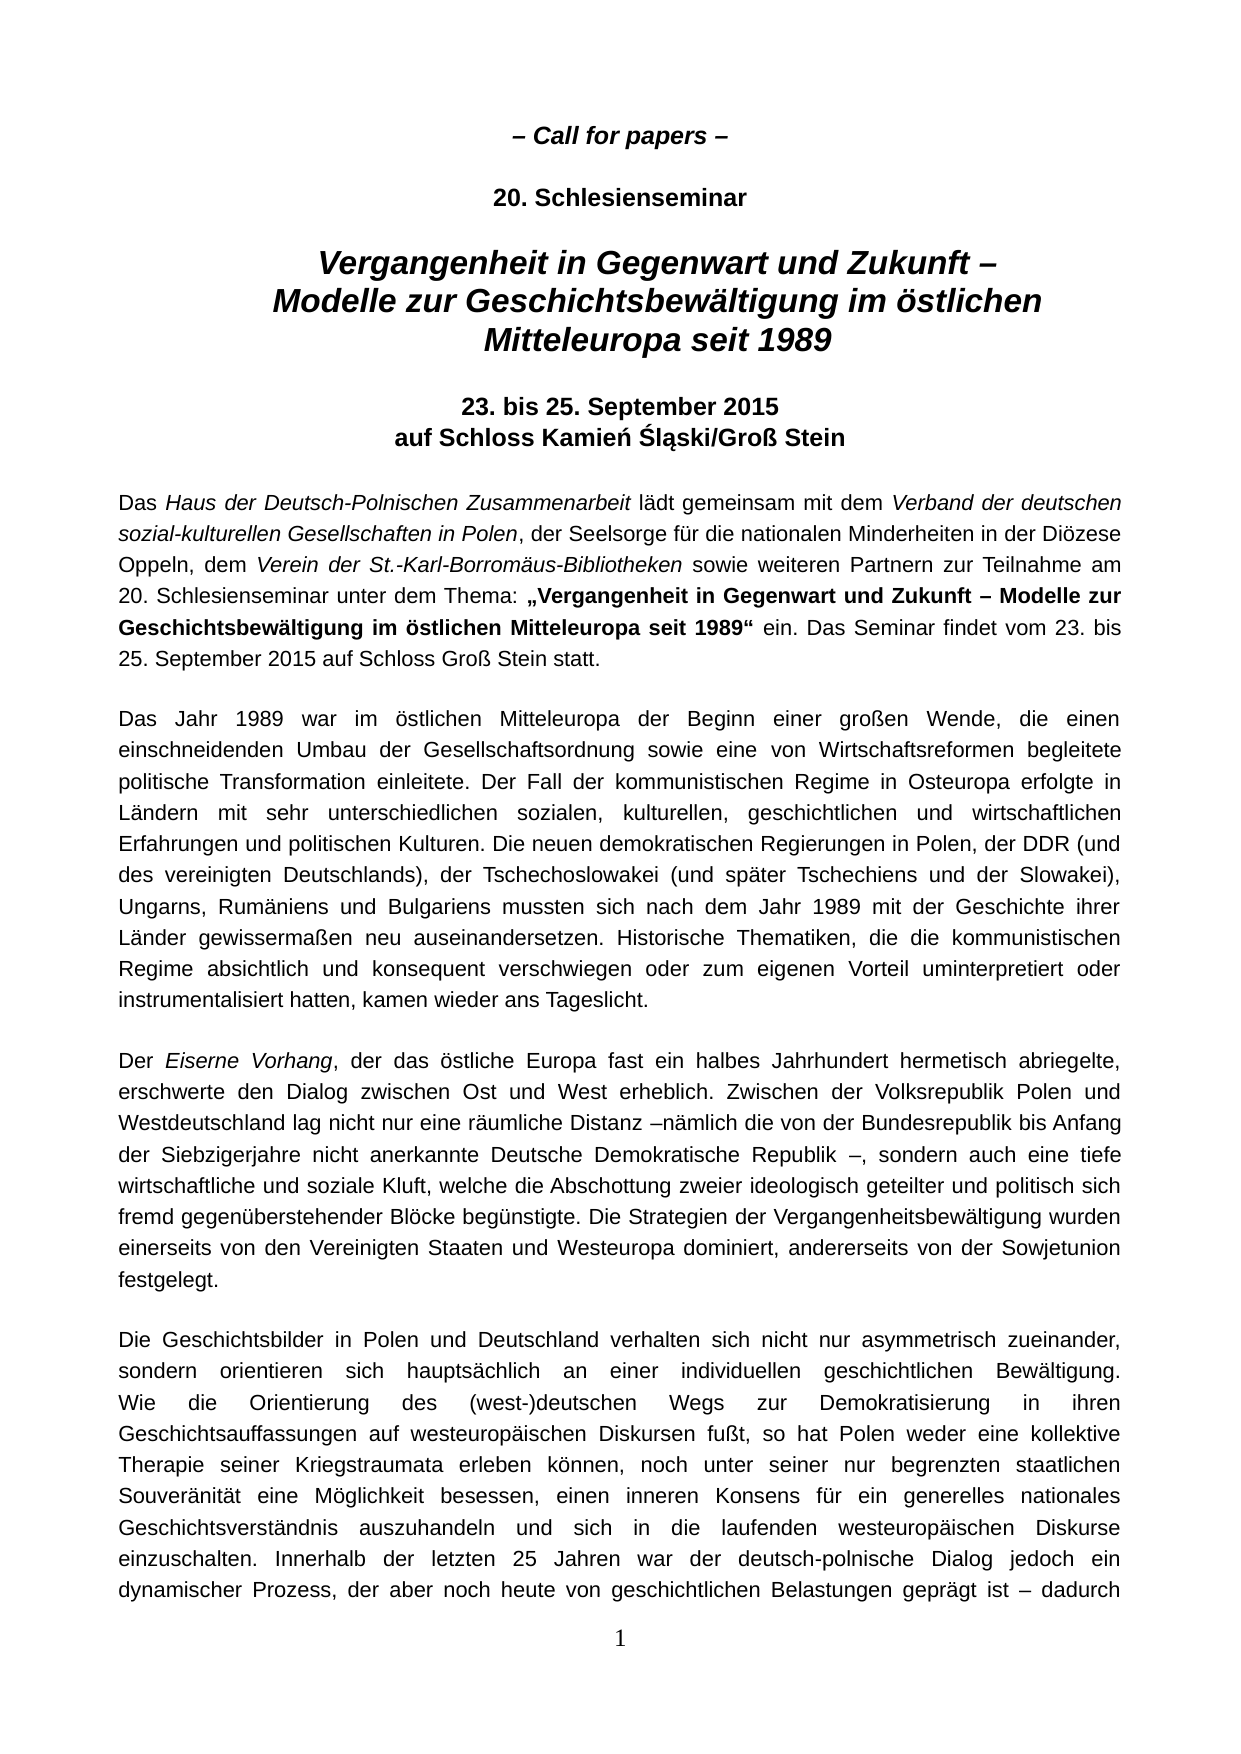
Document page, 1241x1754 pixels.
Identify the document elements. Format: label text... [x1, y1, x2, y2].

text 23. bis 25. September 2015 [118, 390, 1122, 421]
text Der Eiserne Vorhang, der das östliche Europa fast ein halbes Jahrhundert hermetisch abriegelte, erschwerte den Dialog zwischen Ost und West erheblich. Zwischen der Volksrepublik Polen und Westdeutschland lag nicht nur eine räumliche Distanz –nämlich die von der Bundesrepublik bis Anfang der Siebzigerjahre nicht anerkannte Deutsche Demokratische Republik –, sondern auch eine tiefe wirtschaftliche und soziale Kluft, welche die Abschottung zweier ideologisch geteilter und politisch sich fremd gegenüberstehender Blöcke begünstigte. Die Strategien der Vergangenheitsbewältigung wurden einerseits von den Vereinigten Staaten und Westeuropa dominiert, andererseits von der Sowjetunion festgelegt. [118, 1042, 1122, 1292]
text 20. Schlesienseminar [118, 181, 1122, 212]
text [118, 1321, 1122, 1602]
text – Call for papers – [118, 118, 1122, 149]
text auf Schloss Kamień Śląski/Groß Stein [118, 421, 1122, 452]
list Vergangenheit in Gegenwart und Zukunft – [193, 243, 1122, 282]
list Modelle zur Geschichtsbewältigung im östlichen Mitteleuropa seit 1989 [193, 282, 1122, 358]
text Das Haus der Deutsch-Polnischen Zusammenarbeit lädt gemeinsam mit dem Verband der deutschen sozial-kulturellen Gesellschaften in Polen, der Seelsorge für die nationalen Minderheiten in der Diözese Oppeln, dem Verein der St.-Karl-Borromäus-Bibliotheken sowie weiteren Partnern zur Teilnahme am 20. Schlesienseminar unter dem Thema: „Vergangenheit in Gegenwart und Zukunft – Modelle zur Geschichtsbewältigung im östlichen Mitteleuropa seit 1989“ ein. Das Seminar findet vom 23. bis 25. September 2015 auf Schloss Groß Stein statt. [118, 483, 1122, 671]
text Das Jahr 1989 war im östlichen Mitteleuropa der Beginn einer großen Wende, die einen einschneidenden Umbau der Gesellschaftsordnung sowie eine von Wirtschaftsreformen begleitete politische Transformation einleitete. Der Fall der kommunistischen Regime in Osteuropa erfolgte in Ländern mit sehr unterschiedlichen sozialen, kulturellen, geschichtlichen und wirtschaftlichen Erfahrungen und politischen Kulturen. Die neuen demokratischen Regierungen in Polen, der DDR (und des vereinigten Deutschlands), der Tschechoslowakei (und später Tschechiens und der Slowakei), Ungarns, Rumäniens und Bulgariens mussten sich nach dem Jahr 1989 mit der Geschichte ihrer Länder gewissermaßen neu auseinandersetzen. Historische Thematiken, die die kommunistischen Regime absichtlich und konsequent verschwiegen oder zum eigenen Vorteil uminterpretiert oder instrumentalisiert hatten, kamen wieder ans Tageslicht. [118, 700, 1122, 1013]
